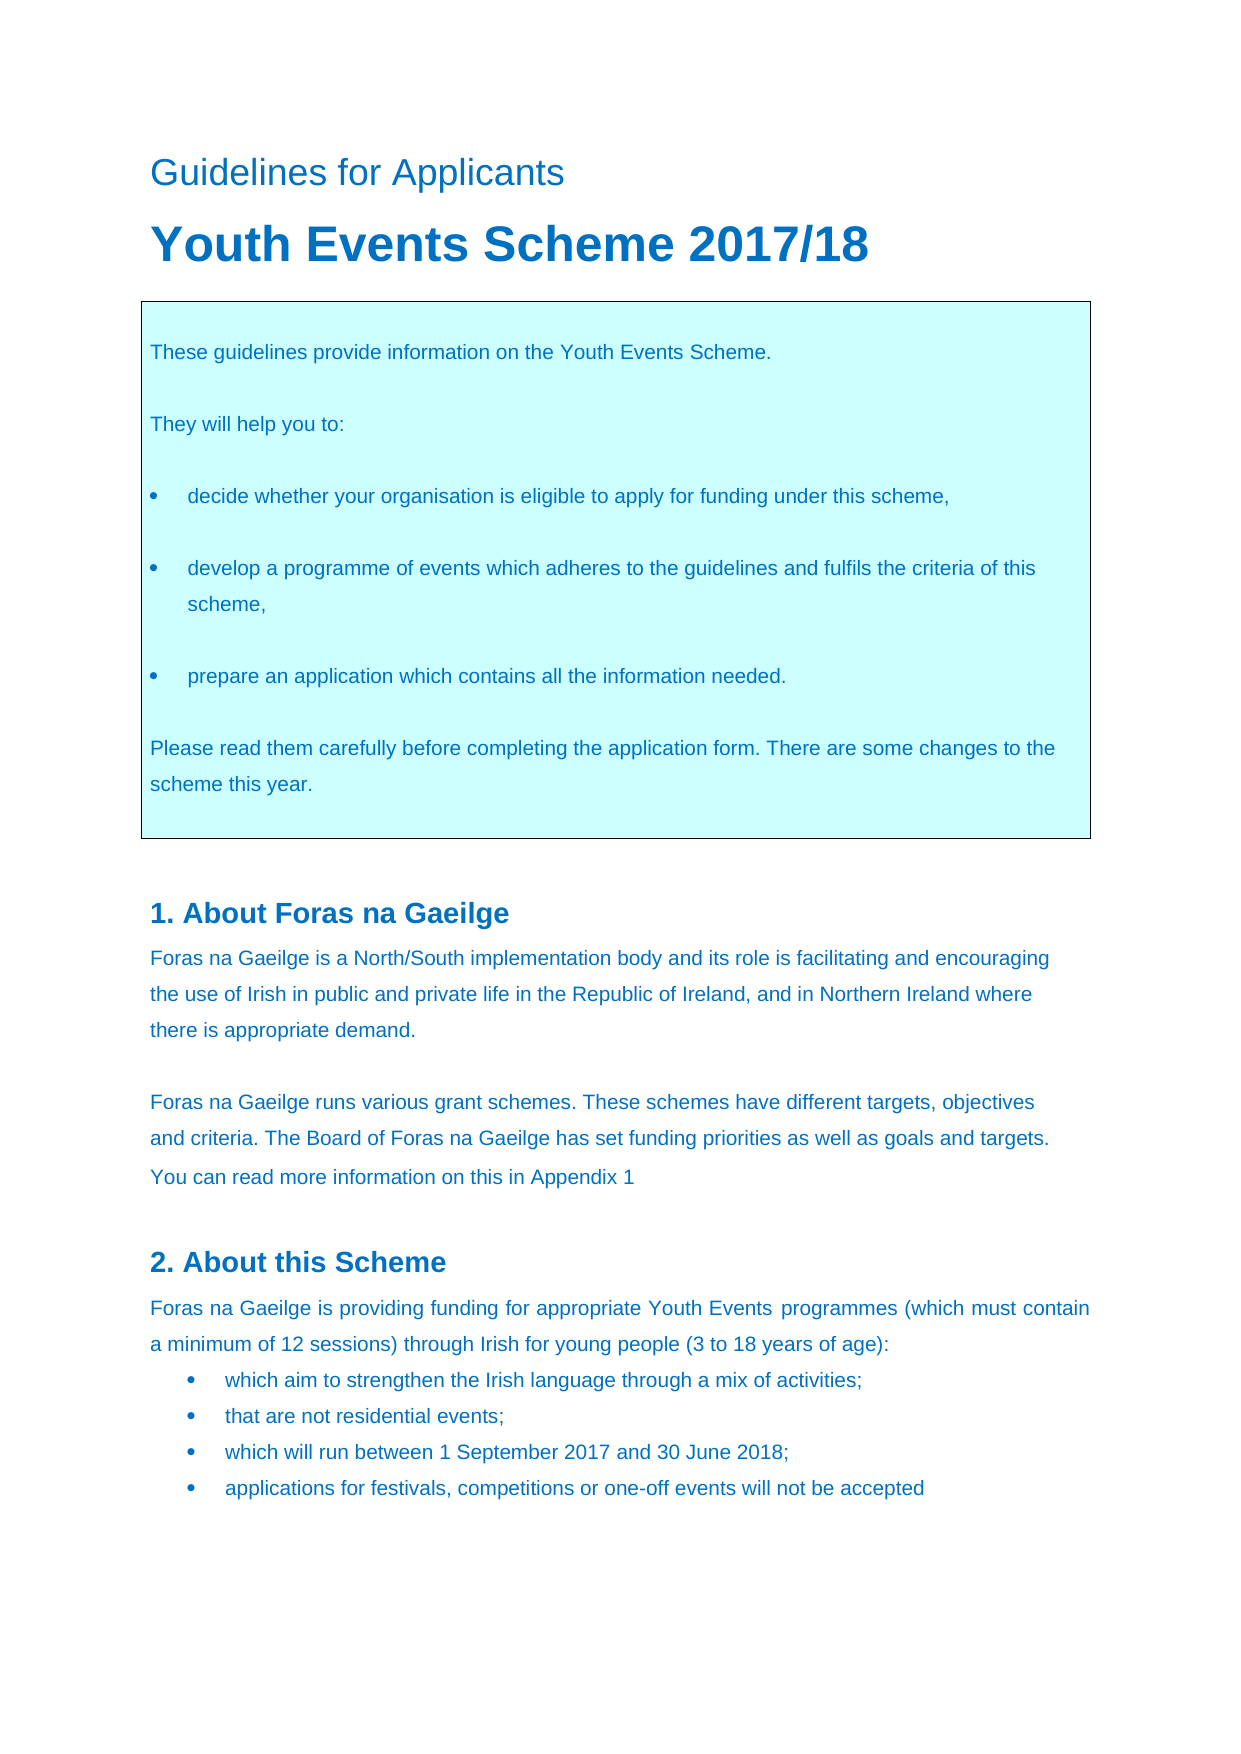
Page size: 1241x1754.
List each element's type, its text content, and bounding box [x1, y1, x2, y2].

list applications for festivals, competitions or one-off events will not be accepted [187, 1476, 1090, 1500]
text Foras na Gaeilge runs various grant schemes. These schemes have different targets, objectives and criteria. The Board of Foras na Gaeilge has set funding priorities as well as goals and targets. You can read more information on this in Appendix 1 [150, 1090, 1076, 1189]
text 1. About Foras na Gaeilge [150, 896, 1076, 929]
text They will help you to: [142, 409, 1090, 436]
list develop a programme of events which adheres to the guidelines and fulfils the criteria of this scheme, [142, 553, 1090, 616]
subtitle Youth Events Scheme 2017/18 [150, 215, 1090, 272]
text These guidelines provide information on the Youth Events Scheme. [142, 337, 1090, 364]
list that are not residential events; [187, 1404, 1090, 1428]
text Foras na Gaeilge is providing funding for appropriate Youth Events programmes (which must contain a minimum of 12 sessions) through Irish for young people (3 to 18 years of age): [150, 1296, 1090, 1356]
list which aim to strengthen the Irish language through a mix of activities; [187, 1368, 1090, 1392]
list decide whether your organisation is eligible to apply for funding under this scheme, [142, 481, 1090, 508]
list which will run between 1 September 2017 and 30 June 2018; [187, 1440, 1090, 1464]
list prepare an application which contains all the information needed. [142, 661, 1090, 688]
text Foras na Gaeilge is a North/South implementation body and its role is facilitating and encouraging the use of Irish in public and private life in the of , and in where there is appropriate demand. [150, 946, 1076, 1042]
text 2. About this Scheme [150, 1245, 1076, 1279]
text Please read them carefully before completing the application form. There are some changes to the scheme this year. [142, 732, 1090, 796]
subtitle Guidelines for Applicants [150, 150, 1090, 193]
